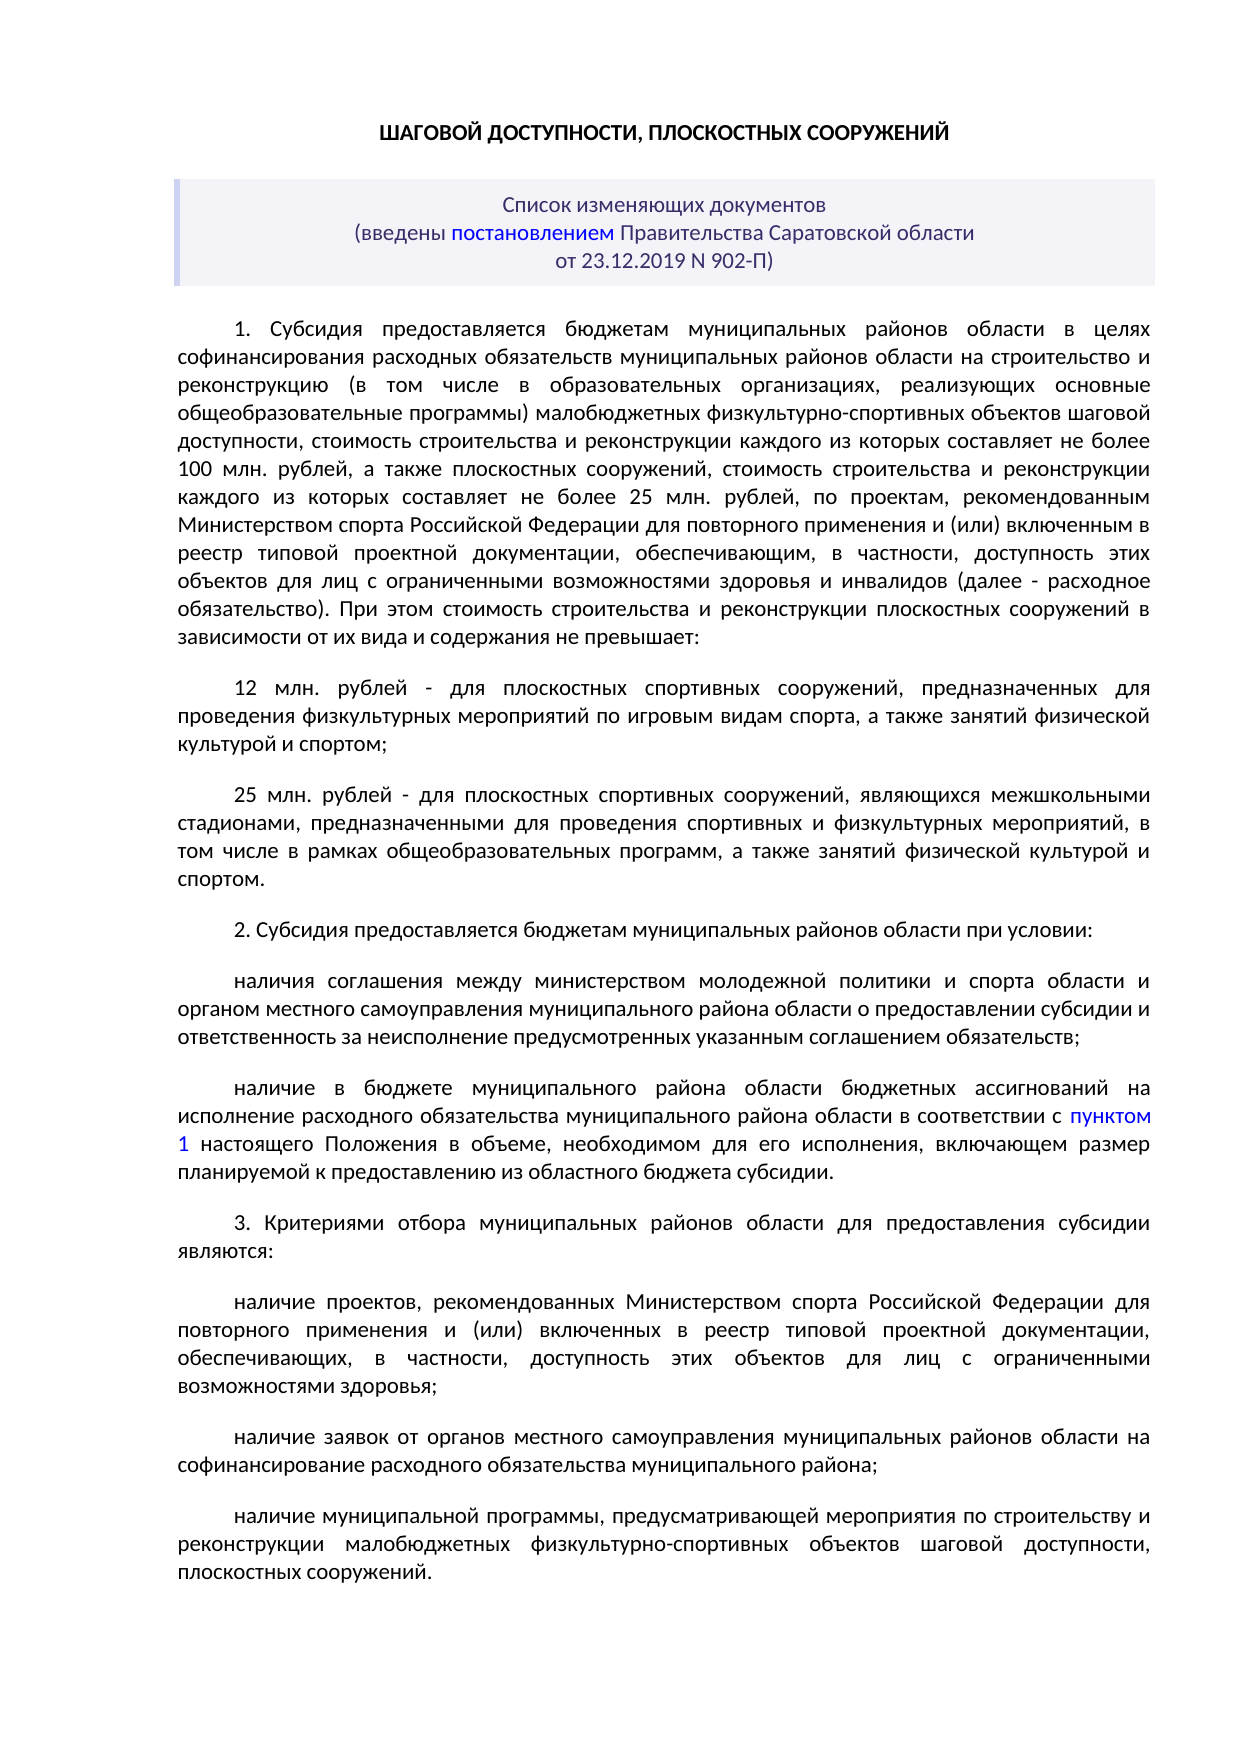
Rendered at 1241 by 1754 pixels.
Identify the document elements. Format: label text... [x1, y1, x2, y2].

text 3. Критериями отбора муниципальных районов области для предоставления субсидии являются: [177, 1208, 1152, 1264]
text 1. Субсидия предоставляется бюджетам муниципальных районов области в целях софинансирования расходных обязательств муниципальных районов области на строительство и реконструкцию (в том числе в образовательных организациях, реализующих основные общеобразовательные программы) малобюджетных физкультурно-спортивных объектов шаговой доступности, стоимость строительства и реконструкции каждого из которых составляет не более 100 млн. рублей, а также плоскостных сооружений, стоимость строительства и реконструкции каждого из которых составляет не более 25 млн. рублей, по проектам, рекомендованным Министерством спорта Российской Федерации для повторного применения и (или) включенным в реестр типовой проектной документации, обеспечивающим, в частности, доступность этих объектов для лиц с ограниченными возможностями здоровья и инвалидов (далее - расходное обязательство). При этом стоимость строительства и реконструкции плоскостных сооружений в зависимости от их вида и содержания не превышает: [177, 314, 1152, 650]
text наличие муниципальной программы, предусматривающей мероприятия по строительству и реконструкции малобюджетных физкультурно-спортивных объектов шаговой доступности, плоскостных сооружений. [177, 1501, 1152, 1585]
text наличия соглашения между министерством молодежной политики и спорта области и органом местного самоуправления муниципального района области о предоставлении субсидии и ответственность за неисполнение предусмотренных указанным соглашением обязательств; [177, 966, 1152, 1050]
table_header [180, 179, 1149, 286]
text наличие заявок от органов местного самоуправления муниципальных районов области на софинансирование расходного обязательства муниципального района; [177, 1422, 1152, 1478]
text 2. Субсидия предоставляется бюджетам муниципальных районов области при условии: [177, 915, 1152, 943]
text 25 млн. рублей - для плоскостных спортивных сооружений, являющихся межшкольными стадионами, предназначенными для проведения спортивных и физкультурных мероприятий, в том числе в рамках общеобразовательных программ, а также занятий физической культурой и спортом. [177, 780, 1152, 892]
title ШАГОВОЙ ДОСТУПНОСТИ, ПЛОСКОСТНЫХ СООРУЖЕНИЙ [177, 118, 1152, 146]
text наличие в бюджете муниципального района области бюджетных ассигнований на исполнение расходного обязательства муниципального района области в соответствии с пунктом 1 настоящего Положения в объеме, необходимом для его исполнения, включающем размер планируемой к предоставлению из областного бюджета субсидии. [177, 1073, 1152, 1185]
text наличие проектов, рекомендованных Министерством спорта Российской Федерации для повторного применения и (или) включенных в реестр типовой проектной документации, обеспечивающих, в частности, доступность этих объектов для лиц с ограниченными возможностями здоровья; [177, 1287, 1152, 1399]
text 12 млн. рублей - для плоскостных спортивных сооружений, предназначенных для проведения физкультурных мероприятий по игровым видам спорта, а также занятий физической культурой и спортом; [177, 673, 1152, 757]
